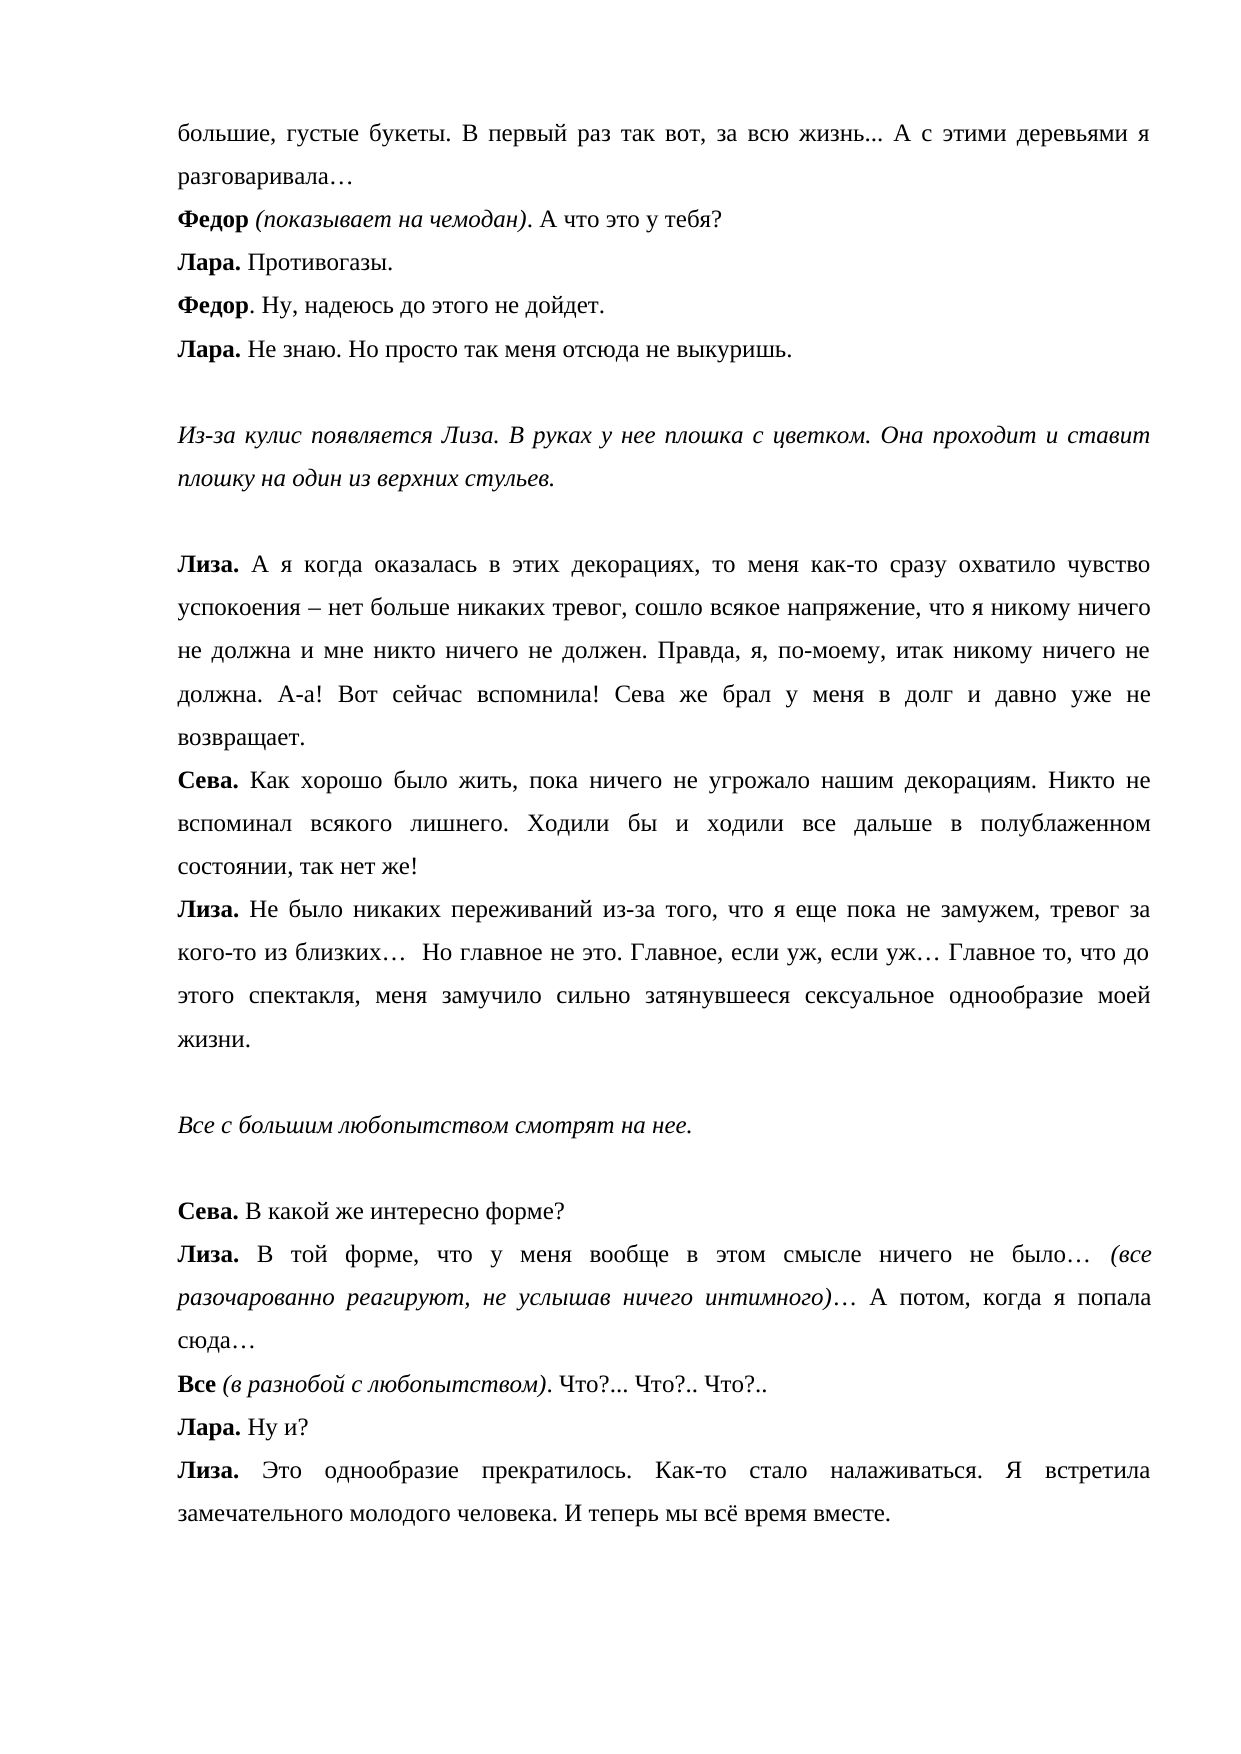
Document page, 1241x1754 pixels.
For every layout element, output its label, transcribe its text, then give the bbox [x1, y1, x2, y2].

text Из-за кулис появляется Лиза. В руках у нее плошка с цветком. Она проходит и ставит плошку на один из верхних стульев. [177, 420, 1152, 492]
text Лиза. Не было никаких переживаний из-за того, что я еще пока не замужем, тревог за кого-то из близких… Но главное не это. Главное, если уж, если уж… Главное то, что до этого спектакля, меня замучило сильно затянувшееся сексуальное однообразие моей жизни. [177, 894, 1152, 1052]
text Федор. Ну, надеюсь до этого не дойдет. [177, 291, 1152, 319]
text Лара. Ну и? [177, 1412, 1152, 1441]
text Лиза. В той форме, что у меня вообще в этом смысле ничего не было… (все разочарованно реагируют, не услышав ничего интимного)… А потом, когда я попала сюда… [177, 1239, 1152, 1354]
text Лиза. Это однообразие прекратилось. Как-то стало налаживаться. Я встретила замечательного молодого человека. И теперь мы всё время вместе. [177, 1455, 1152, 1527]
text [177, 118, 1152, 190]
text Федор (показывает на чемодан). А что это у тебя? [177, 204, 1152, 233]
text Лара. Не знаю. Но просто так меня отсюда не выкуришь. [177, 334, 1152, 362]
text Сева. Как хорошо было жить, пока ничего не угрожало нашим декорациям. Никто не вспоминал всякого лишнего. Ходили бы и ходили все дальше в полублаженном состоянии, так нет же! [177, 765, 1152, 880]
text Лиза. А я когда оказалась в этих декорациях, то меня как-то сразу охватило чувство успокоения – нет больше никаких тревог, сошло всякое напряжение, что я никому ничего не должна и мне никто ничего не должен. Правда, я, по-моему, итак никому ничего не должна. А-а! Вот сейчас вспомнила! Сева же брал у меня в долг и давно уже не возвращает. [177, 549, 1152, 751]
text Все с большим любопытством смотрят на нее. [177, 1110, 1152, 1139]
text Сева. В какой же интересно форме? [177, 1196, 1152, 1225]
text Все (в разнобой с любопытством). Что?... Что?.. Что?.. [177, 1369, 1152, 1397]
text Лара. Противогазы. [177, 247, 1152, 276]
